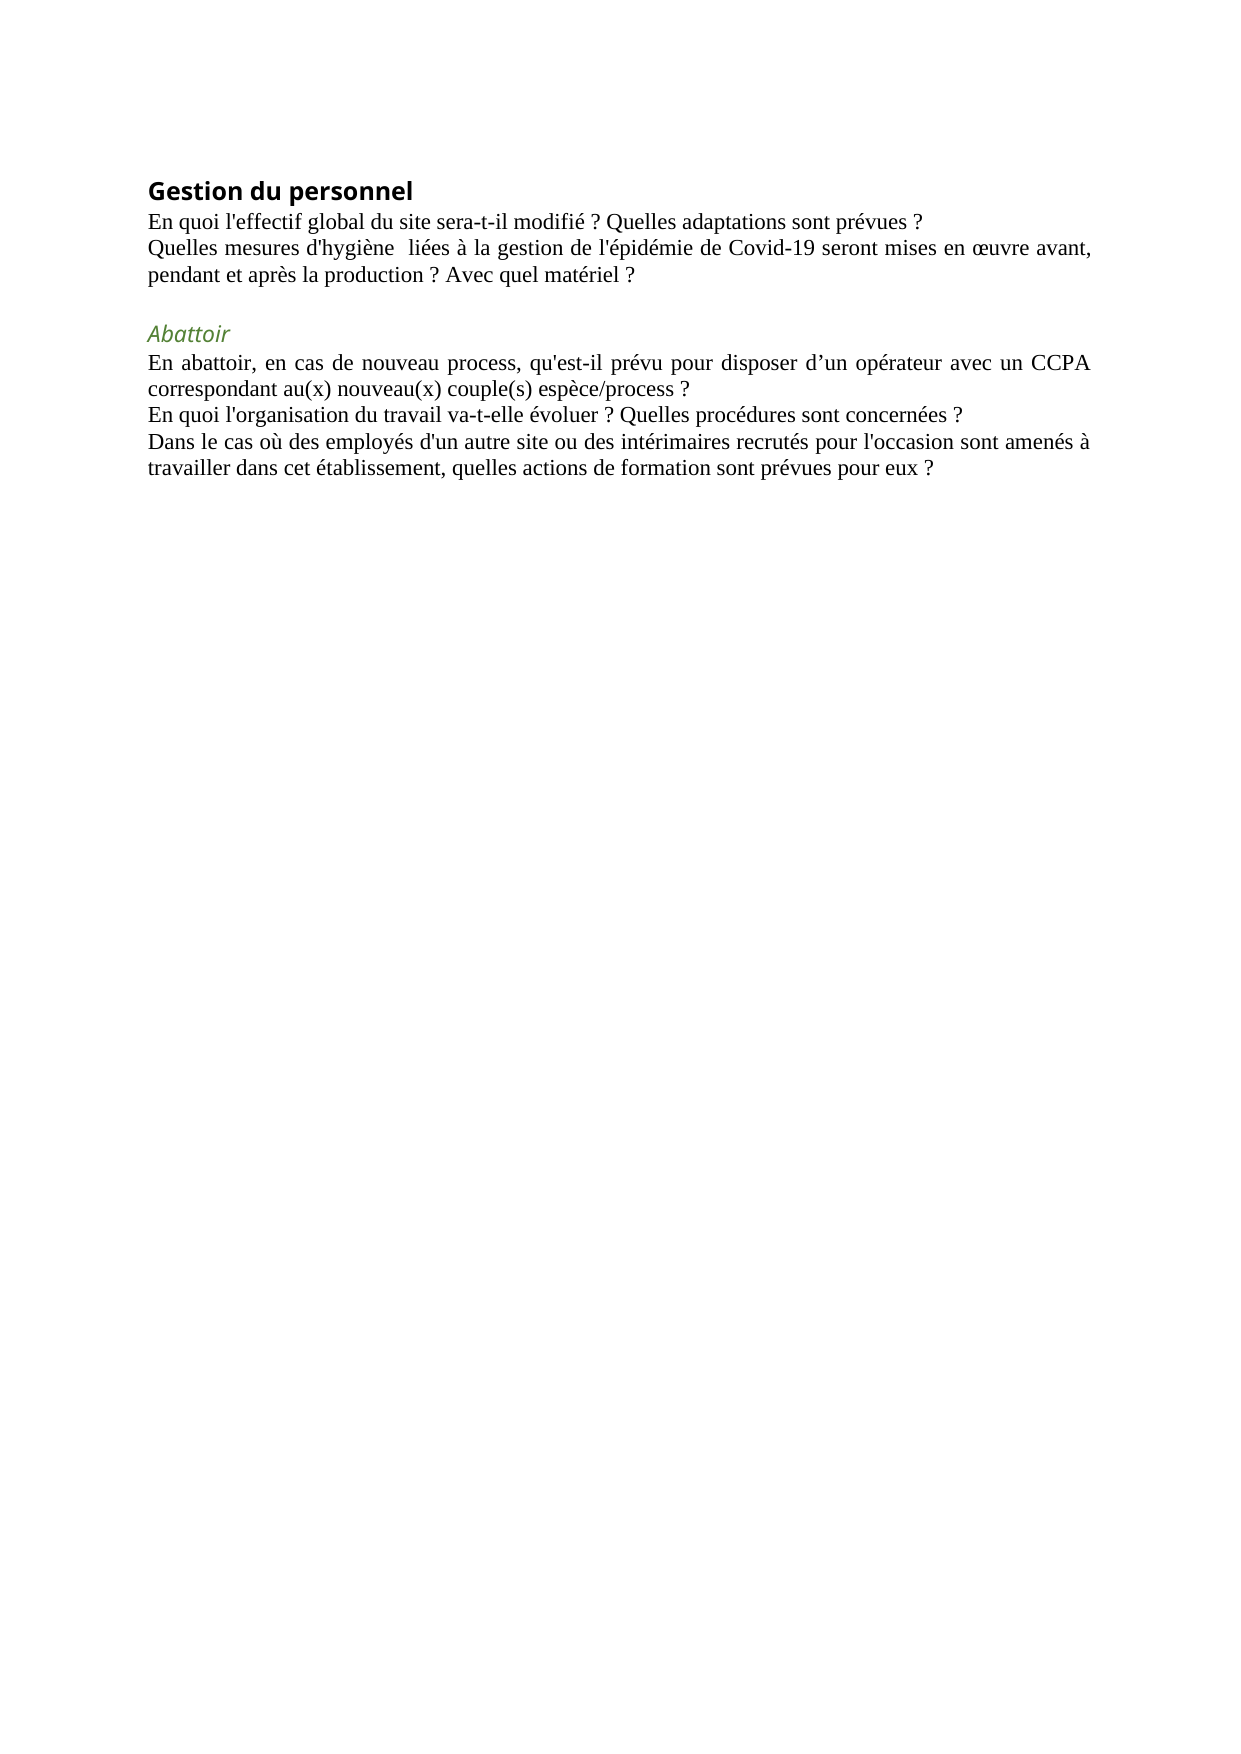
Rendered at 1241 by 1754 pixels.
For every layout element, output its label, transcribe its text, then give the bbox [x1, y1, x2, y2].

subtitle Abattoir [148, 318, 1093, 349]
text Gestion du personnel [148, 174, 1093, 208]
text En quoi l'organisation du travail va-t-elle évoluer ? Quelles procédures sont concernées ? [148, 402, 1093, 428]
text Dans le cas où des employés d'un autre site ou des intérimaires recrutés pour l'occasion sont amenés à travailler dans cet établissement, quelles actions de formation sont prévues pour eux ? [148, 428, 1093, 481]
text En abattoir, en cas de nouveau process, qu'est-il prévu pour disposer d’un opérateur avec un CCPA correspondant au(x) nouveau(x) couple(s) espèce/process ? [148, 349, 1093, 402]
text En quoi l'effectif global du site sera-t-il modifié ? Quelles adaptations sont prévues ? [148, 208, 1093, 234]
text Quelles mesures d'hygiène liées à la gestion de l'épidémie de Covid-19 seront mises en œuvre avant, pendant et après la production ? Avec quel matériel ? [148, 234, 1093, 287]
